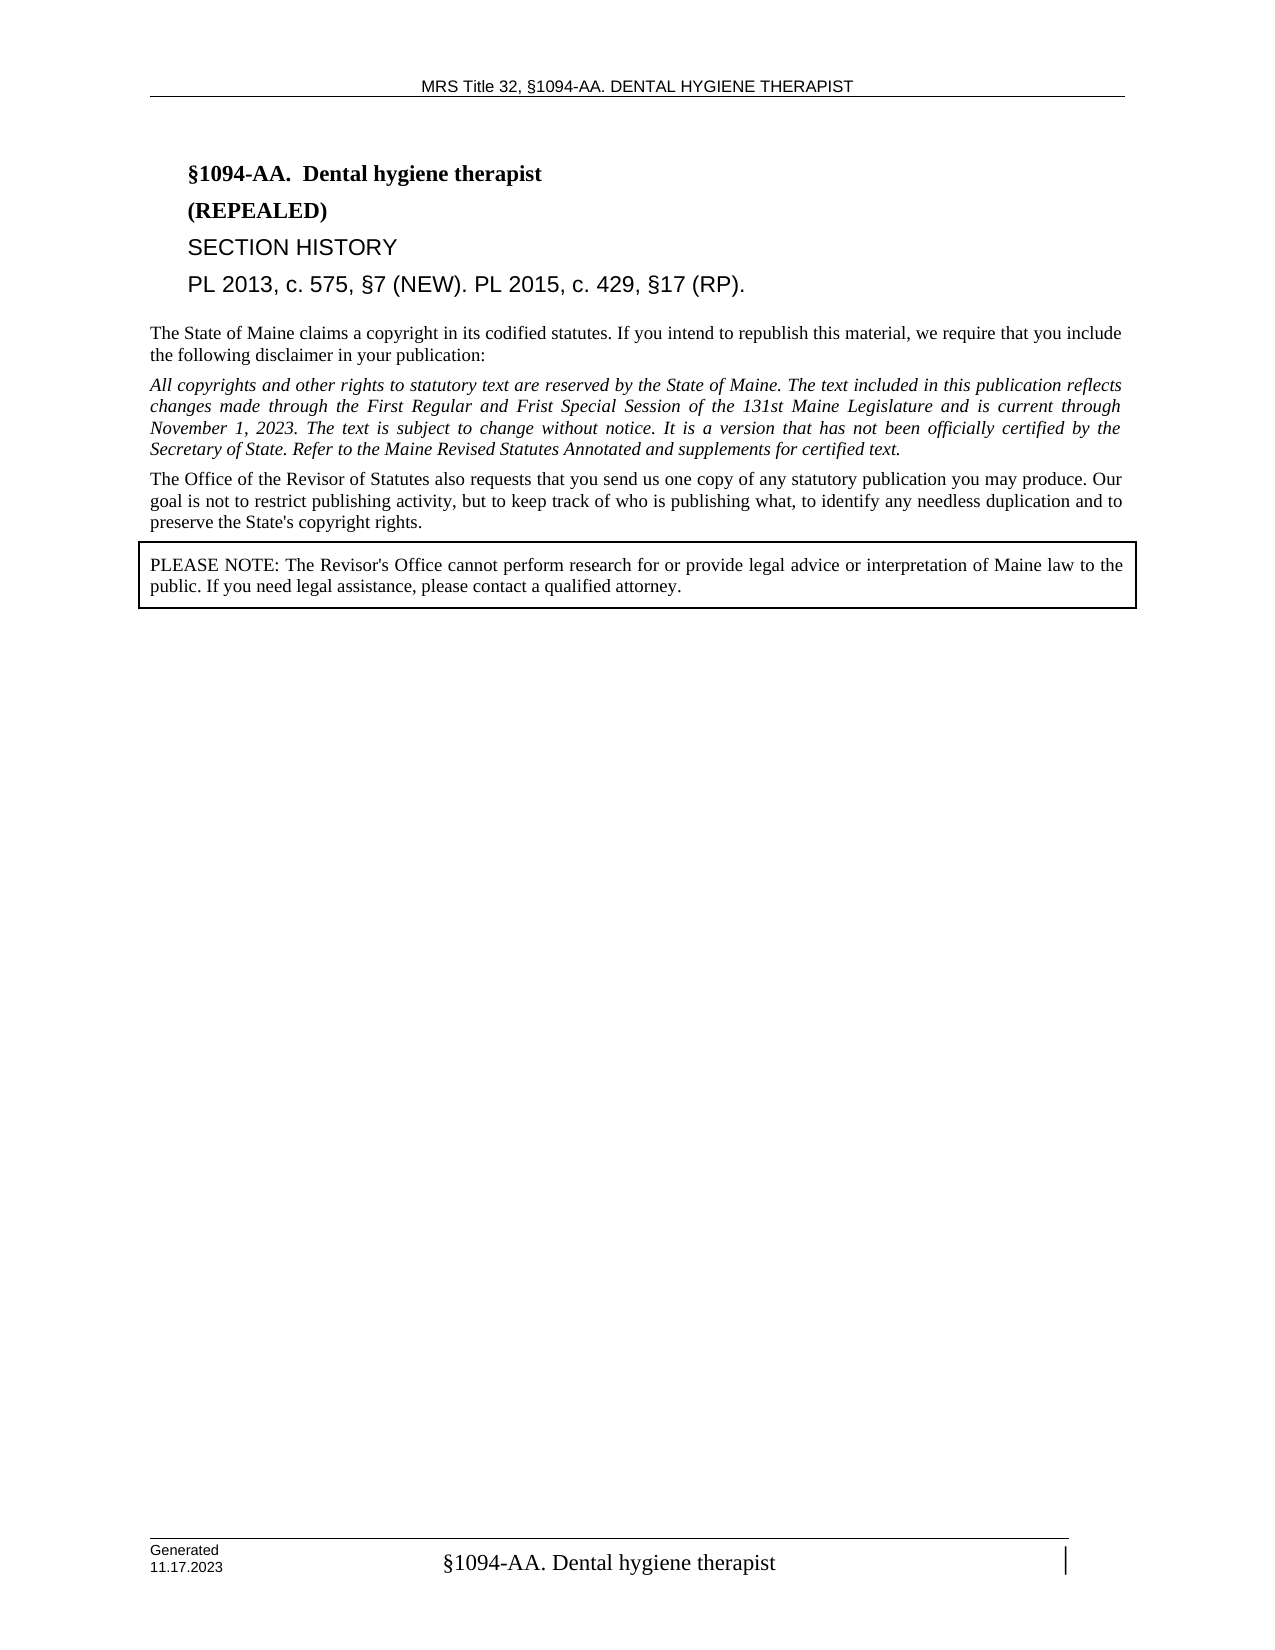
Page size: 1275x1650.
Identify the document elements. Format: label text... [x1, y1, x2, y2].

text §1094-AA. Dental hygiene therapist [187, 160, 1125, 187]
text The Office of the Revisor of Statutes also requests that you send us one copy of any statutory publication you may produce. Our goal is not to restrict publishing activity, but to keep track of who is publishing what, to identify any needless duplication and to preserve the State's copyright rights. [150, 468, 1125, 533]
text PL 2013, c. 575, §7 (NEW). PL 2015, c. 429, §17 (RP). [187, 271, 1125, 297]
text SECTION HISTORY [187, 234, 1125, 260]
text The State of Maine claims a copyright in its codified statutes. If you intend to republish this material, we require that you include the following disclaimer in your publication: [150, 322, 1125, 365]
text PLEASE NOTE: The Revisor's Office cannot perform research for or provide legal advice or interpretation of Maine law to the public. If you need legal assistance, please contact a qualified attorney. [140, 543, 1135, 607]
text All copyrights and other rights to statutory text are reserved by the State of Maine. The text included in this publication reflects changes made through the First Regular and Frist Special Session of the 131st Maine Legislature and is current through November 1, 2023 . The text is subject to change without notice. It is a version that has not been officially certified by the Secretary of State. Refer to the Maine Revised Statutes Annotated and supplements for certified text. [150, 373, 1125, 460]
text (REPEALED) [187, 197, 1125, 223]
